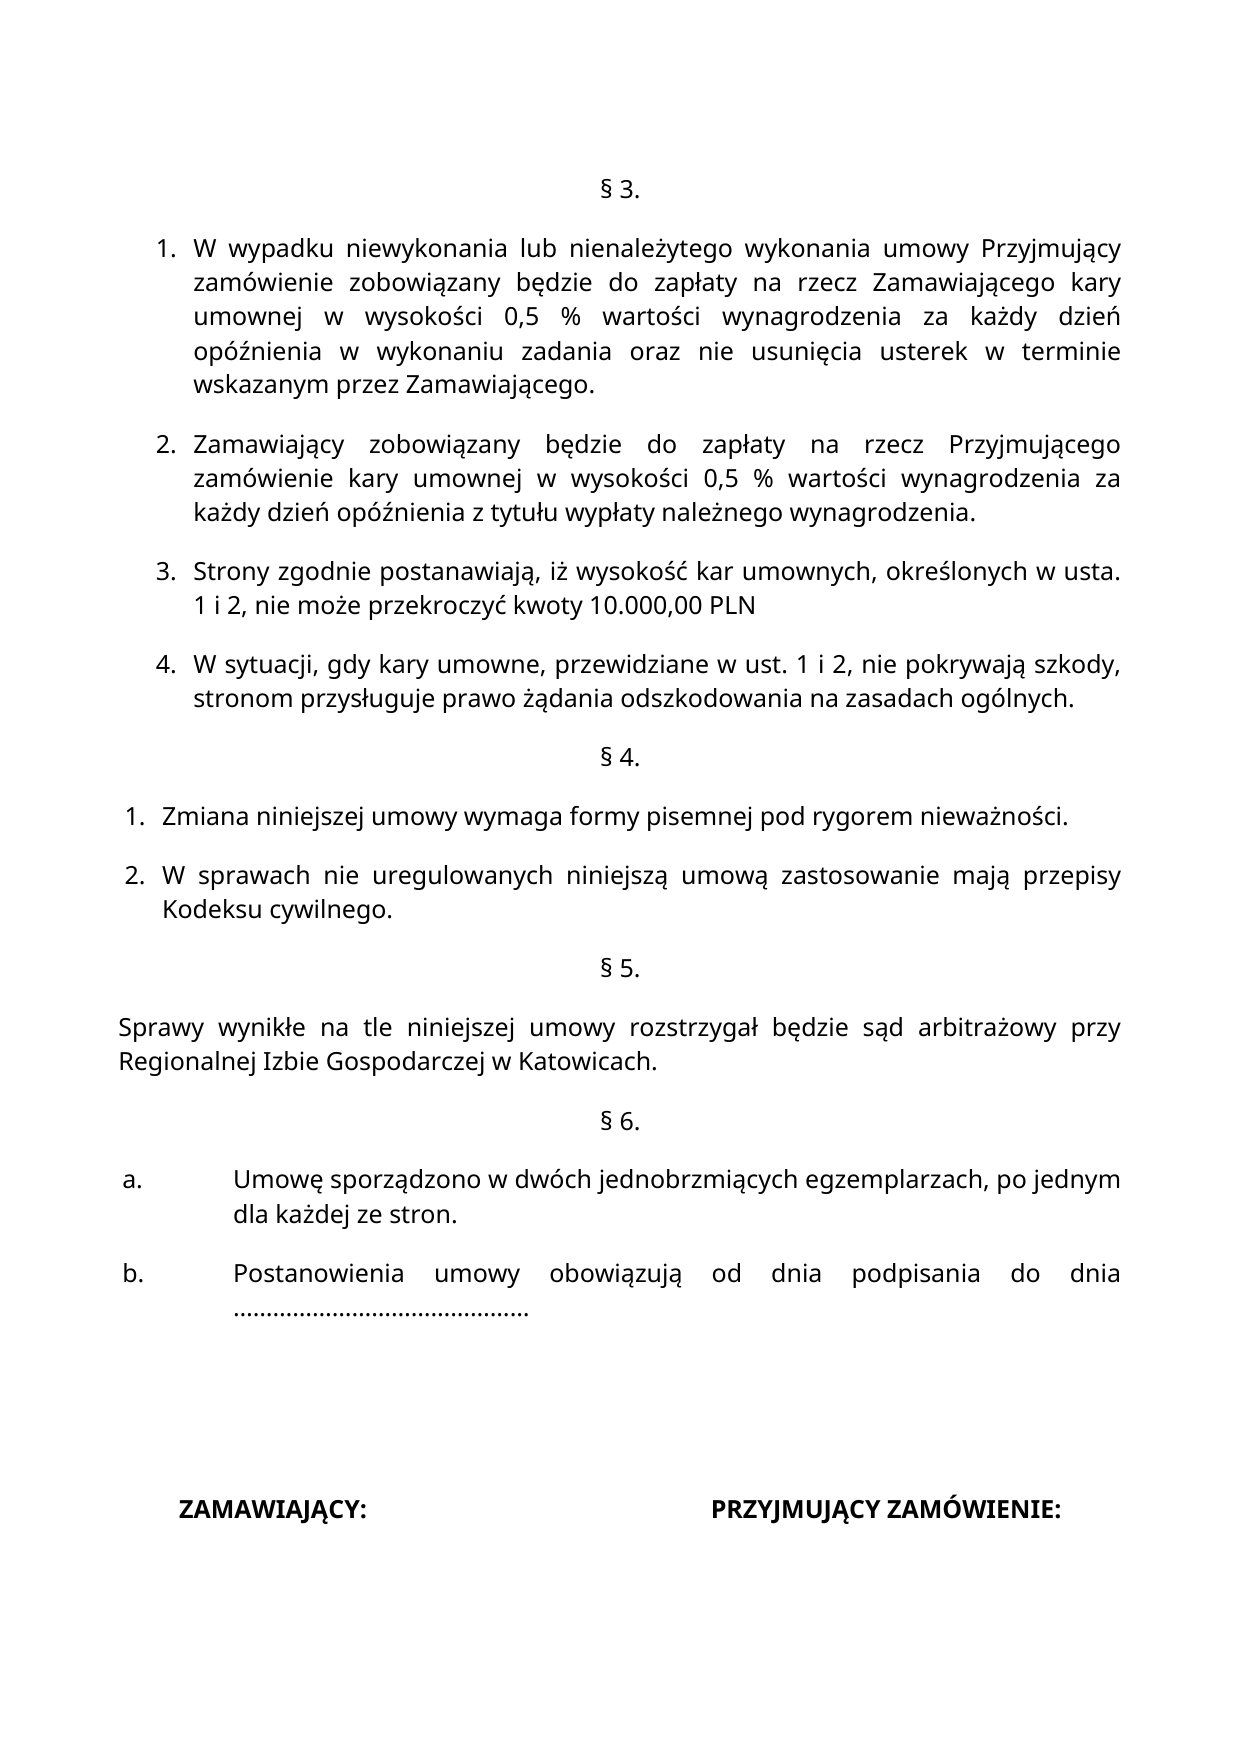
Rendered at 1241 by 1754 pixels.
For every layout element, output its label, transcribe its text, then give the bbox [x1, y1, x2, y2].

list Umowę sporządzono w dwóch jednobrzmiących egzemplarzach, po jednym dla każdej ze stron. [122, 1162, 1122, 1230]
text ZAMAWIAJĄCY: PRZYJMUJĄCY ZAMÓWIENIE: [118, 1492, 1122, 1526]
list Strony zgodnie postanawiają, iż wysokość kar umownych, określonych w usta. 1 i 2, nie może przekroczyć kwoty 10.000,00 PLN [156, 553, 1122, 622]
text § 4. [118, 740, 1122, 774]
list W wypadku niewykonania lub nienależytego wykonania umowy Przyjmujący zamówienie zobowiązany będzie do zapłaty na rzecz Zamawiającego kary umownej w wysokości 0,5 % wartości wynagrodzenia za każdy dzień opóźnienia w wykonaniu zadania oraz nie usunięcia usterek w terminie wskazanym przez Zamawiającego. [156, 231, 1122, 401]
list W sytuacji, gdy kary umowne, przewidziane w ust. 1 i 2, nie pokrywają szkody, stronom przysługuje prawo żądania odszkodowania na zasadach ogólnych. [156, 647, 1122, 715]
text § 6. [118, 1103, 1122, 1137]
text § 5. [118, 951, 1122, 985]
list Zamawiający zobowiązany będzie do zapłaty na rzecz Przyjmującego zamówienie kary umownej w wysokości 0,5 % wartości wynagrodzenia za każdy dzień opóźnienia z tytułu wypłaty należnego wynagrodzenia. [156, 426, 1122, 528]
list Zmiana niniejszej umowy wymaga formy pisemnej pod rygorem nieważności. [124, 799, 1122, 833]
list Postanowienia umowy obowiązują od dnia podpisania do dnia ……………………………………… [122, 1255, 1122, 1323]
text § 3. [118, 172, 1122, 206]
list W sprawach nie uregulowanych niniejszą umową zastosowanie mają przepisy Kodeksu cywilnego. [124, 858, 1122, 926]
text Sprawy wynikłe na tle niniejszej umowy rozstrzygał będzie sąd arbitrażowy przy Regionalnej Izbie Gospodarczej w Katowicach. [118, 1010, 1122, 1078]
